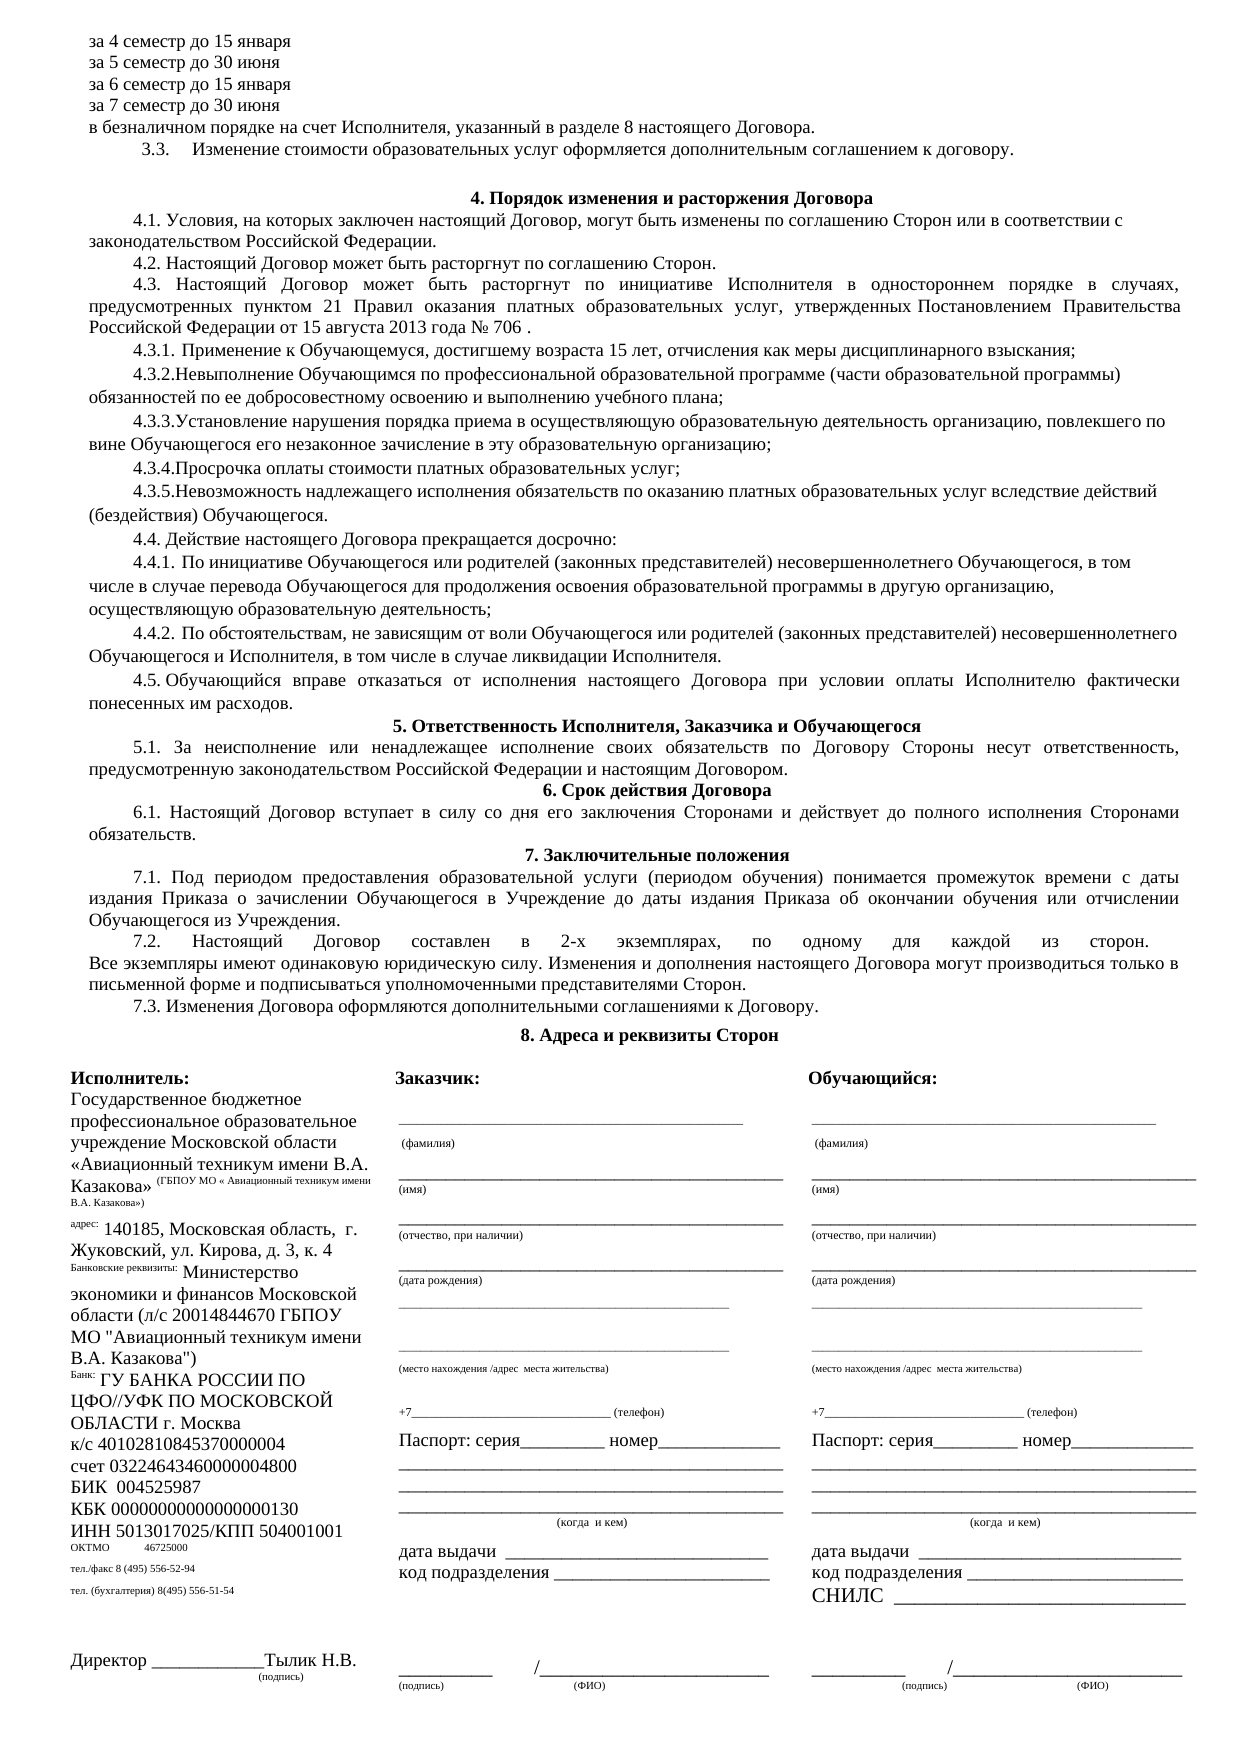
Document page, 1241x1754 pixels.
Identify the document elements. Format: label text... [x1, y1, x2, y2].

text за 7 семестр до 30 июня [88, 94, 1181, 116]
list Обучающийся вправе отказаться от исполнения настоящего Договора при условии оплаты Исполнителю фактически понесенных им расходов. [88, 667, 1181, 714]
list Действие настоящего Договора прекращается досрочно: [88, 526, 1181, 550]
list По инициативе Обучающегося или родителей (законных представителей) несовершеннолетнего Обучающегося, в том числе в случае перевода Обучающегося для продолжения освоения образовательной программы в другую организацию, осуществляющую образовательную деятельность; [88, 550, 1181, 620]
text за 4 семестр до 15 января [88, 29, 1181, 51]
table_cell _________________________________________________________ (фамилия) _________________________________________ (имя) _________________________________________ (отчество, при наличии) _________________________________________ (дата рождения) _____________________________________________________________ _____________________________________________________________ (место нахождения /адрес места жительства) +7_________________________________ (телефон) Паспорт: серия_________ номер_____________ _________________________________________ _________________________________________ _________________________________________ (когда и кем) дата выдачи ____________________________ код подразделения _______________________ _________ /______________________ (подпись) (ФИО) [384, 1088, 797, 1703]
text 6. Срок действия Договора [88, 779, 1181, 801]
text 5.1. За неисполнение или ненадлежащее исполнение своих обязательств по Договору Стороны несут ответственность, предусмотренную законодательством Российской Федерации и настоящим Договором. [88, 736, 1181, 779]
text 4.2. Настоящий Договор может быть расторгнут по соглашению Сторон. [88, 252, 1181, 273]
text в безналичном порядке на счет Исполнителя, указанный в разделе 8 настоящего Договора. [88, 116, 1181, 137]
table_header Обучающийся: [797, 1067, 1210, 1088]
table_header Исполнитель: [59, 1067, 383, 1088]
table_header Заказчик: [384, 1067, 797, 1088]
text 4.3.4.Просрочка оплаты стоимости платных образовательных услуг; [88, 456, 1181, 479]
text 4.3.5.Невозможность надлежащего исполнения обязательств по оказанию платных образовательных услуг вследствие действий (бездействия) Обучающегося. [88, 479, 1181, 526]
text 4.3.3.Установление нарушения порядка приема в осуществляющую образовательную деятельность организацию, повлекшего по вине Обучающегося его незаконное зачисление в эту образовательную организацию; [88, 408, 1181, 456]
text за 5 семестр до 30 июня [88, 51, 1181, 73]
text 3.3. Изменение стоимости образовательных услуг оформляется дополнительным соглашением к договору. [118, 137, 1181, 159]
text 7.2. Настоящий Договор составлен в 2-х экземплярах, по одному для каждой из сторон. Все экземпляры имеют одинаковую юридическую силу. Изменения и дополнения настоящего Договора могут производиться только в письменной форме и подписываться уполномоченными представителями Сторон. [88, 930, 1181, 995]
list Применение к Обучающемуся, достигшему возраста 15 лет, отчисления как меры дисциплинарного взыскания; [88, 338, 1181, 361]
text 8. Адреса и реквизиты Сторон [118, 1016, 1181, 1046]
text за 6 семестр до 15 января [88, 73, 1181, 94]
text 5. Ответственность Исполнителя, Заказчика и Обучающегося [88, 714, 1181, 736]
table_cell _________________________________________________________ (фамилия) _________________________________________ (имя) _________________________________________ (отчество, при наличии) _________________________________________ (дата рождения) _____________________________________________________________ _____________________________________________________________ (место нахождения /адрес места жительства) +7_________________________________ (телефон) Паспорт: серия_________ номер_____________ _________________________________________ _________________________________________ _________________________________________ (когда и кем) дата выдачи ____________________________ код подразделения _______________________ СНИЛС ____________________________ _________ /______________________ (подпись) (ФИО) [797, 1088, 1210, 1703]
text 4.3.2.Невыполнение Обучающимся по профессиональной образовательной программе (части образовательной программы) обязанностей по ее добросовестному освоению и выполнению учебного плана; [88, 361, 1181, 408]
list По обстоятельствам, не зависящим от воли Обучающегося или родителей (законных представителей) несовершеннолетнего Обучающегося и Исполнителя, в том числе в случае ликвидации Исполнителя. [88, 620, 1181, 667]
text 7.3. Изменения Договора оформляются дополнительными соглашениями к Договору. [88, 995, 1181, 1016]
table_cell Государственное бюджетное профессиональное образовательное учреждение Московской области «Авиационный техникум имени В.А. Казакова» (ГБПОУ МО « Авиационный техникум имени В.А. Казакова») адрес: 140185, Московская область, г. Жуковский, ул. Кирова, д. 3, к. 4 Банковские реквизиты: Министерство экономики и финансов Московской области (л/с 20014844670 ГБПОУ МО "Авиационный техникум имени В.А. Казакова") Банк: ГУ БАНКА РОССИИ ПО ЦФО//УФК ПО МОСКОВСКОЙ ОБЛАСТИ г. Москва к/с 40102810845370000004 счет 03224643460000004800 БИК 004525987 КБК 00000000000000000130 ИНН 5013017025/КПП 504001001 ОКТМО 46725000 тел./факс 8 (495) 556-52-94 тел. (бухгалтерия) 8(495) 556-51-54 Директор ____________Тылик Н.В. (подпись) [59, 1088, 383, 1703]
text 4.1. Условия, на которых заключен настоящий Договор, могут быть изменены по соглашению Сторон или в соответствии с законодательством Российской Федерации. [88, 208, 1181, 252]
text 4. Порядок изменения и расторжения Договора [118, 187, 1181, 208]
text 7. Заключительные положения [88, 844, 1181, 866]
text 7.1. Под периодом предоставления образовательной услуги (периодом обучения) понимается промежуток времени с даты издания Приказа о зачислении Обучающегося в Учреждение до даты издания Приказа об окончании обучения или отчислении Обучающегося из Учреждения. [88, 866, 1181, 930]
text 6.1. Настоящий Договор вступает в силу со дня его заключения Сторонами и действует до полного исполнения Сторонами обязательств. [88, 801, 1181, 844]
text 4.3. Настоящий Договор может быть расторгнут по инициативе Исполнителя в одностороннем порядке в случаях, предусмотренных пунктом 21 Правил оказания платных образовательных услуг, утвержденных Постановлением Правительства Российской Федерации от 15 августа 2013 года № 706 . [88, 273, 1181, 338]
